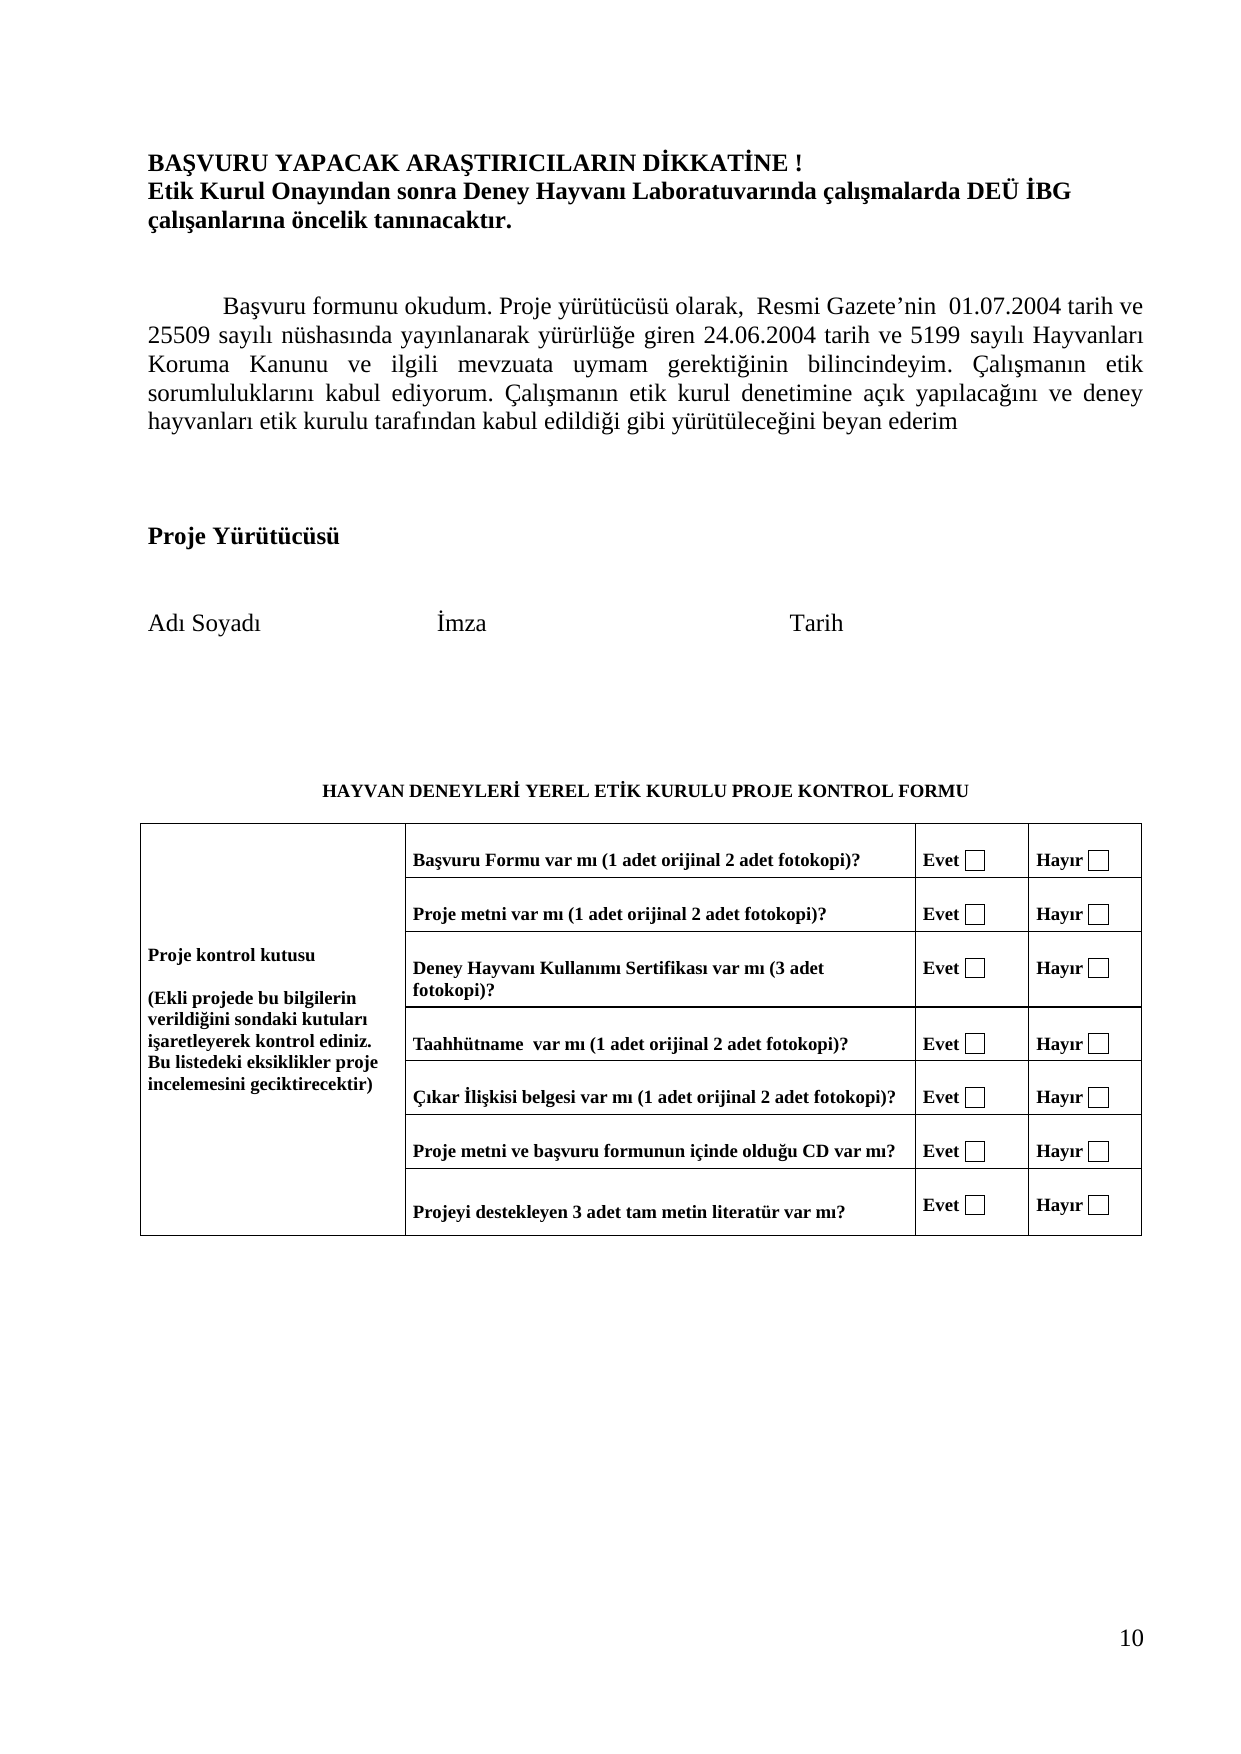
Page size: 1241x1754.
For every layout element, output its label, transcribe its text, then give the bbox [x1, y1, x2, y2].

text Etik Kurul Onayından sonra Deney Hayvanı Laboratuvarında çalışmalarda DEÜ İBG çalışanlarına öncelik tanınacaktır. [148, 176, 1144, 234]
table_cell İmza [428, 550, 781, 636]
table_header Hayır [1029, 824, 1141, 877]
table_cell Hayır [1029, 1115, 1141, 1168]
table_cell Evet [916, 1115, 1028, 1168]
table_cell Çıkar İlişkisi belgesi var mı (1 adet orijinal 2 adet fotokopi)? [406, 1061, 915, 1114]
text HAYVAN DENEYLERİ YEREL ETİK KURULU PROJE KONTROL FORMU [148, 780, 1144, 802]
table_cell Deney Hayvanı Kullanımı Sertifikası var mı (3 adet fotokopi)? [406, 932, 915, 1006]
table_cell Evet [916, 1008, 1028, 1060]
table_header Evet [916, 824, 1028, 877]
table_cell Proje metni var mı (1 adet orijinal 2 adet fotokopi)? [406, 878, 915, 931]
table_cell Evet [916, 878, 1028, 931]
table_cell Taahhütname var mı (1 adet orijinal 2 adet fotokopi)? [406, 1008, 915, 1060]
text Başvuru formunu okudum. Proje yürütücüsü olarak, Resmi Gazete’nin 01.07.2004 tarih ve 25509 sayılı nüshasında yayınlanarak yürürlüğe giren 24.06.2004 tarih ve 5199 sayılı Hayvanları Koruma Kanunu ve ilgili mevzuata uymam gerektiğinin bilincindeyim. Çalışmanın etik sorumluluklarını kabul ediyorum. Çalışmanın etik kurul denetimine açık yapılacağını ve deney hayvanları etik kurulu tarafından kabul edildiği gibi yürütüleceğini beyan ederim [148, 291, 1144, 435]
table_cell Adı Soyadı [139, 550, 428, 636]
table_cell Proje metni ve başvuru formunun içinde olduğu CD var mı? [406, 1115, 915, 1168]
table_cell Hayır [1029, 1169, 1141, 1235]
table_cell Projeyi destekleyen 3 adet tam metin literatür var mı? [406, 1169, 915, 1235]
table_cell Hayır [1029, 932, 1141, 1006]
table_cell Hayır [1029, 1061, 1141, 1114]
table_cell Evet [916, 1061, 1028, 1114]
table_cell Evet [916, 1169, 1028, 1235]
table_cell Tarih [781, 550, 1141, 636]
table_cell Hayır [1029, 1008, 1141, 1060]
table_cell Evet [916, 932, 1028, 1006]
table_cell Hayır [1029, 878, 1141, 931]
table_header Başvuru Formu var mı (1 adet orijinal 2 adet fotokopi)? [406, 824, 915, 877]
text BAŞVURU YAPACAK ARAŞTIRICILARIN DİKKATİNE ! [148, 148, 1144, 176]
table_header Proje Yürütücüsü [139, 521, 1141, 550]
table_header Proje kontrol kutusu (Ekli projede bu bilgilerin verildiğini sondaki kutuları işaretleyerek kontrol ediniz. Bu listedeki eksiklikler proje incelemesini geciktirecektir) [141, 824, 405, 1235]
